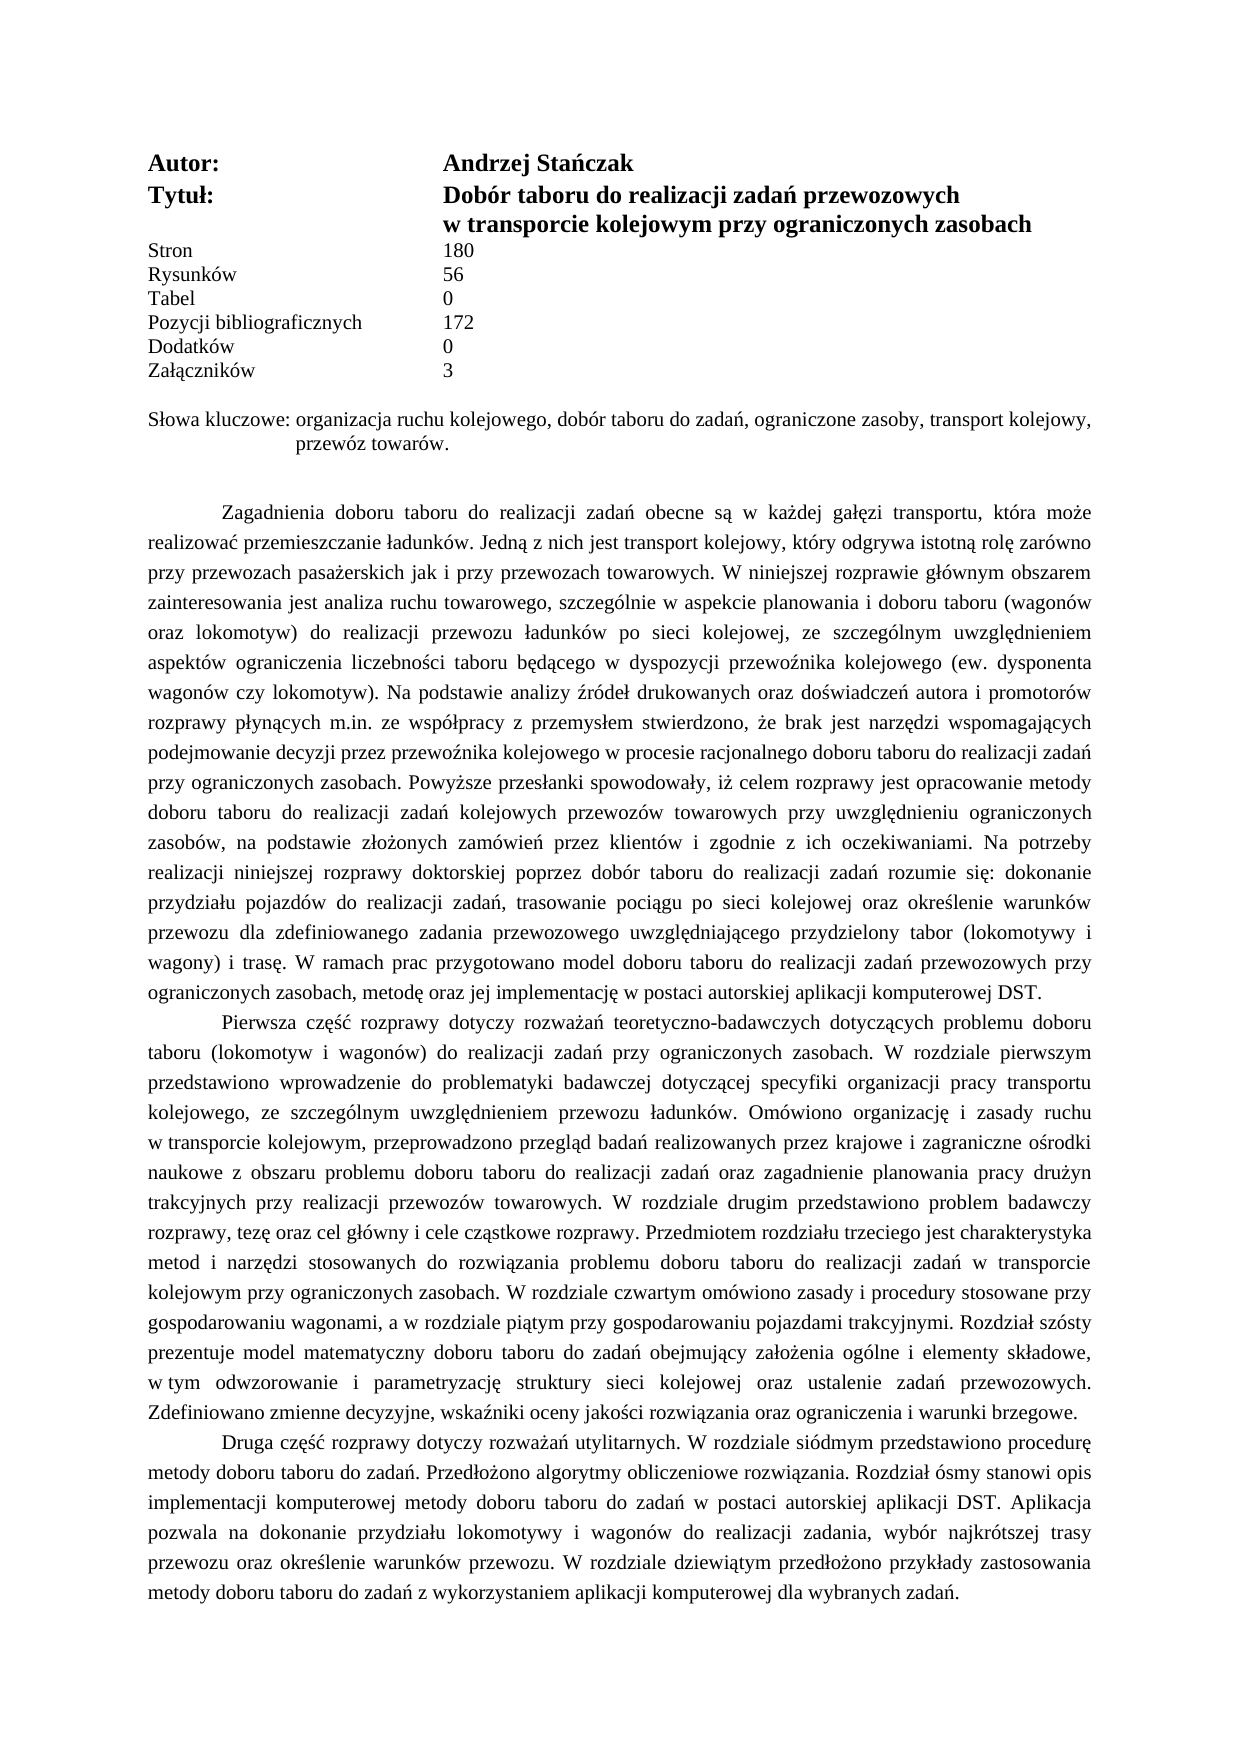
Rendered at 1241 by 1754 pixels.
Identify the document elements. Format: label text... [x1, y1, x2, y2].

text w transporcie kolejowym przy ograniczonych zasobach [443, 209, 1093, 238]
list Słowa kluczowe: organizacja ruchu kolejowego, dobór taboru do zadań, ograniczone zasoby, transport kolejowy, przewóz towarów. [148, 407, 1093, 455]
text Pierwsza część rozprawy dotyczy rozważań teoretyczno-badawczych dotyczących problemu doboru taboru (lokomotyw i wagonów) do realizacji zadań przy ograniczonych zasobach. W rozdziale pierwszym przedstawiono wprowadzenie do problematyki badawczej dotyczącej specyfiki organizacji pracy transportu kolejowego, ze szczególnym uwzględnieniem przewozu ładunków. Omówiono organizację i zasady ruchu w transporcie kolejowym, przeprowadzono przegląd badań realizowanych przez krajowe i zagraniczne ośrodki naukowe z obszaru problemu doboru taboru do realizacji zadań oraz zagadnienie planowania pracy drużyn trakcyjnych przy realizacji przewozów towarowych. W rozdziale drugim przedstawiono problem badawczy rozprawy, tezę oraz cel główny i cele cząstkowe rozprawy. Przedmiotem rozdziału trzeciego jest charakterystyka metod i narzędzi stosowanych do rozwiązania problemu doboru taboru do realizacji zadań w transporcie kolejowym przy ograniczonych zasobach. W rozdziale czwartym omówiono zasady i procedury stosowane przy gospodarowaniu wagonami, a w rozdziale piątym przy gospodarowaniu pojazdami trakcyjnymi. Rozdział szósty prezentuje model matematyczny doboru taboru do zadań obejmujący założenia ogólne i elementy składowe, w tym odwzorowanie i parametryzację struktury sieci kolejowej oraz ustalenie zadań przewozowych. Zdefiniowano zmienne decyzyjne, wskaźniki oceny jakości rozwiązania oraz ograniczenia i warunki brzegowe. [148, 1009, 1093, 1424]
text Tabel 0 [148, 286, 1093, 310]
text Dodatków 0 [148, 334, 1093, 358]
text Załączników 3 [148, 358, 1093, 382]
text Stron 180 [148, 238, 1093, 262]
text Druga część rozprawy dotyczy rozważań utylitarnych. W rozdziale siódmym przedstawiono procedurę metody doboru taboru do zadań. Przedłożono algorytmy obliczeniowe rozwiązania. Rozdział ósmy stanowi opis implementacji komputerowej metody doboru taboru do zadań w postaci autorskiej aplikacji DST. Aplikacja pozwala na dokonanie przydziału lokomotywy i wagonów do realizacji zadania, wybór najkrótszej trasy przewozu oraz określenie warunków przewozu. W rozdziale dziewiątym przedłożono przykłady zastosowania metody doboru taboru do zadań z wykorzystaniem aplikacji komputerowej dla wybranych zadań. [148, 1429, 1093, 1604]
text Zagadnienia doboru taboru do realizacji zadań obecne są w każdej gałęzi transportu, która może realizować przemieszczanie ładunków. Jedną z nich jest transport kolejowy, który odgrywa istotną rolę zarówno przy przewozach pasażerskich jak i przy przewozach towarowych. W niniejszej rozprawie głównym obszarem zainteresowania jest analiza ruchu towarowego, szczególnie w aspekcie planowania i doboru taboru (wagonów oraz lokomotyw) do realizacji przewozu ładunków po sieci kolejowej, ze szczególnym uwzględnieniem aspektów ograniczenia liczebności taboru będącego w dyspozycji przewoźnika kolejowego (ew. dysponenta wagonów czy lokomotyw). Na podstawie analizy źródeł drukowanych oraz doświadczeń autora i promotorów rozprawy płynących m.in. ze współpracy z przemysłem stwierdzono, że brak jest narzędzi wspomagających podejmowanie decyzji przez przewoźnika kolejowego w procesie racjonalnego doboru taboru do realizacji zadań przy ograniczonych zasobach. Powyższe przesłanki spowodowały, iż celem rozprawy jest opracowanie metody doboru taboru do realizacji zadań kolejowych przewozów towarowych przy uwzględnieniu ograniczonych zasobów, na podstawie złożonych zamówień przez klientów i zgodnie z ich oczekiwaniami. Na potrzeby realizacji niniejszej rozprawy doktorskiej poprzez dobór taboru do realizacji zadań rozumie się: dokonanie przydziału pojazdów do realizacji zadań, trasowanie pociągu po sieci kolejowej oraz określenie warunków przewozu dla zdefiniowanego zadania przewozowego uwzględniającego przydzielony tabor (lokomotywy i wagony) i trasę. W ramach prac przygotowano model doboru taboru do realizacji zadań przewozowych przy ograniczonych zasobach, metodę oraz jej implementację w postaci autorskiej aplikacji komputerowej DST. [148, 499, 1093, 1004]
text Rysunków 56 [148, 262, 1093, 286]
text Pozycji bibliograficznych 172 [148, 310, 1093, 334]
text Tytuł: Dobór taboru do realizacji zadań przewozowych [148, 181, 1093, 209]
text Autor: Andrzej Stańczak [148, 148, 1093, 176]
